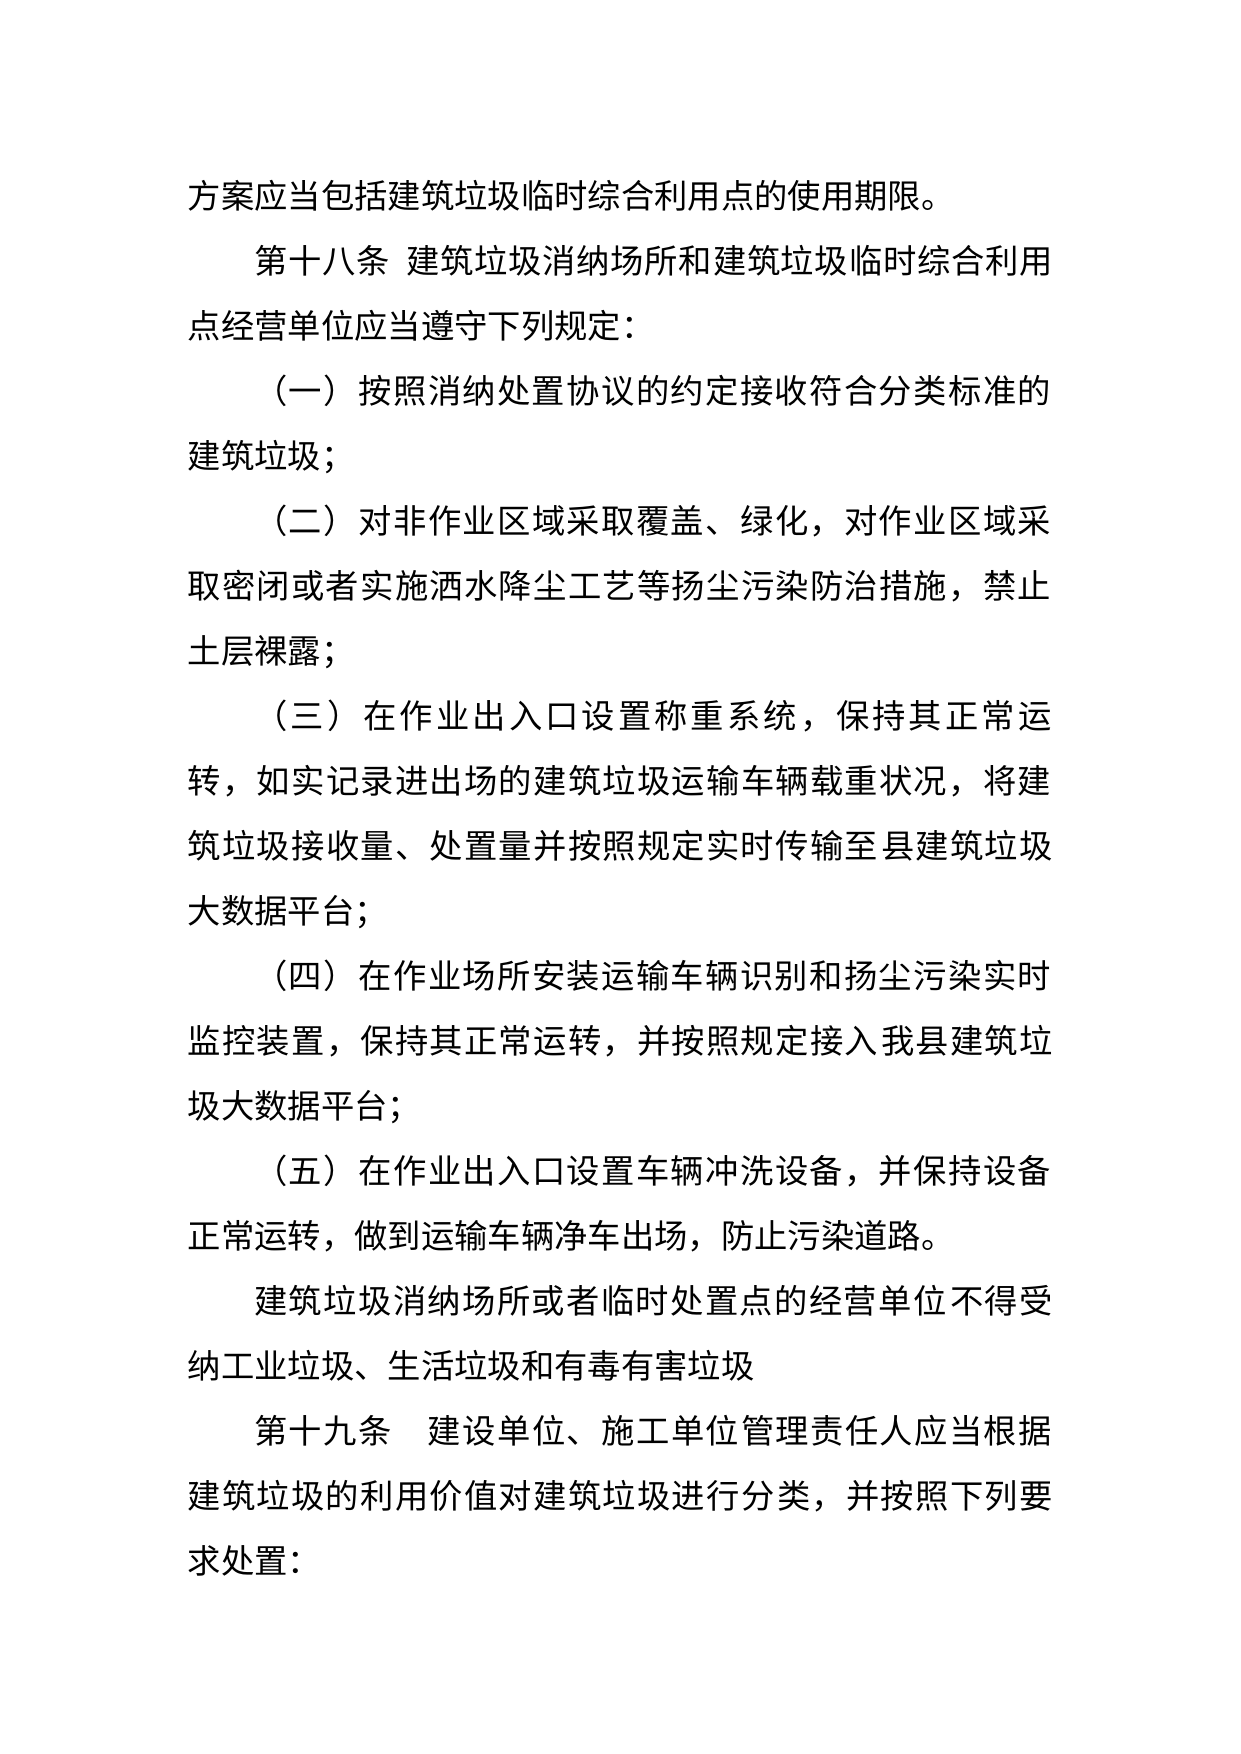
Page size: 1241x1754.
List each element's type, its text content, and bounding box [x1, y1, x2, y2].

text （一）按照消纳处置协议的约定接收符合分类标准的建筑垃圾； [187, 357, 1053, 487]
text （四）在作业场所安装运输车辆识别和扬尘污染实时监控装置，保持其正常运转，并按照规定接入我县建筑垃圾大数据平台； [187, 942, 1053, 1137]
text 第十八条 建筑垃圾消纳场所和建筑垃圾临时综合利用点经营单位应当遵守下列规定： [187, 227, 1053, 357]
text 第十九条 建设单位、施工单位管理责任人应当根据建筑垃圾的利用价值对建筑垃圾进行分类，并按照下列要求处置： [187, 1397, 1053, 1592]
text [187, 162, 1053, 227]
text 建筑垃圾消纳场所或者临时处置点的经营单位不得受纳工业垃圾、生活垃圾和有毒有害垃圾 [187, 1267, 1053, 1397]
text （五）在作业出入口设置车辆冲洗设备，并保持设备正常运转，做到运输车辆净车出场，防止污染道路。 [187, 1137, 1053, 1267]
text （二）对非作业区域采取覆盖、绿化，对作业区域采取密闭或者实施洒水降尘工艺等扬尘污染防治措施，禁止土层裸露； [187, 487, 1053, 682]
text （三）在作业出入口设置称重系统，保持其正常运转，如实记录进出场的建筑垃圾运输车辆载重状况，将建筑垃圾接收量、处置量并按照规定实时传输至县建筑垃圾大数据平台； [187, 682, 1053, 942]
